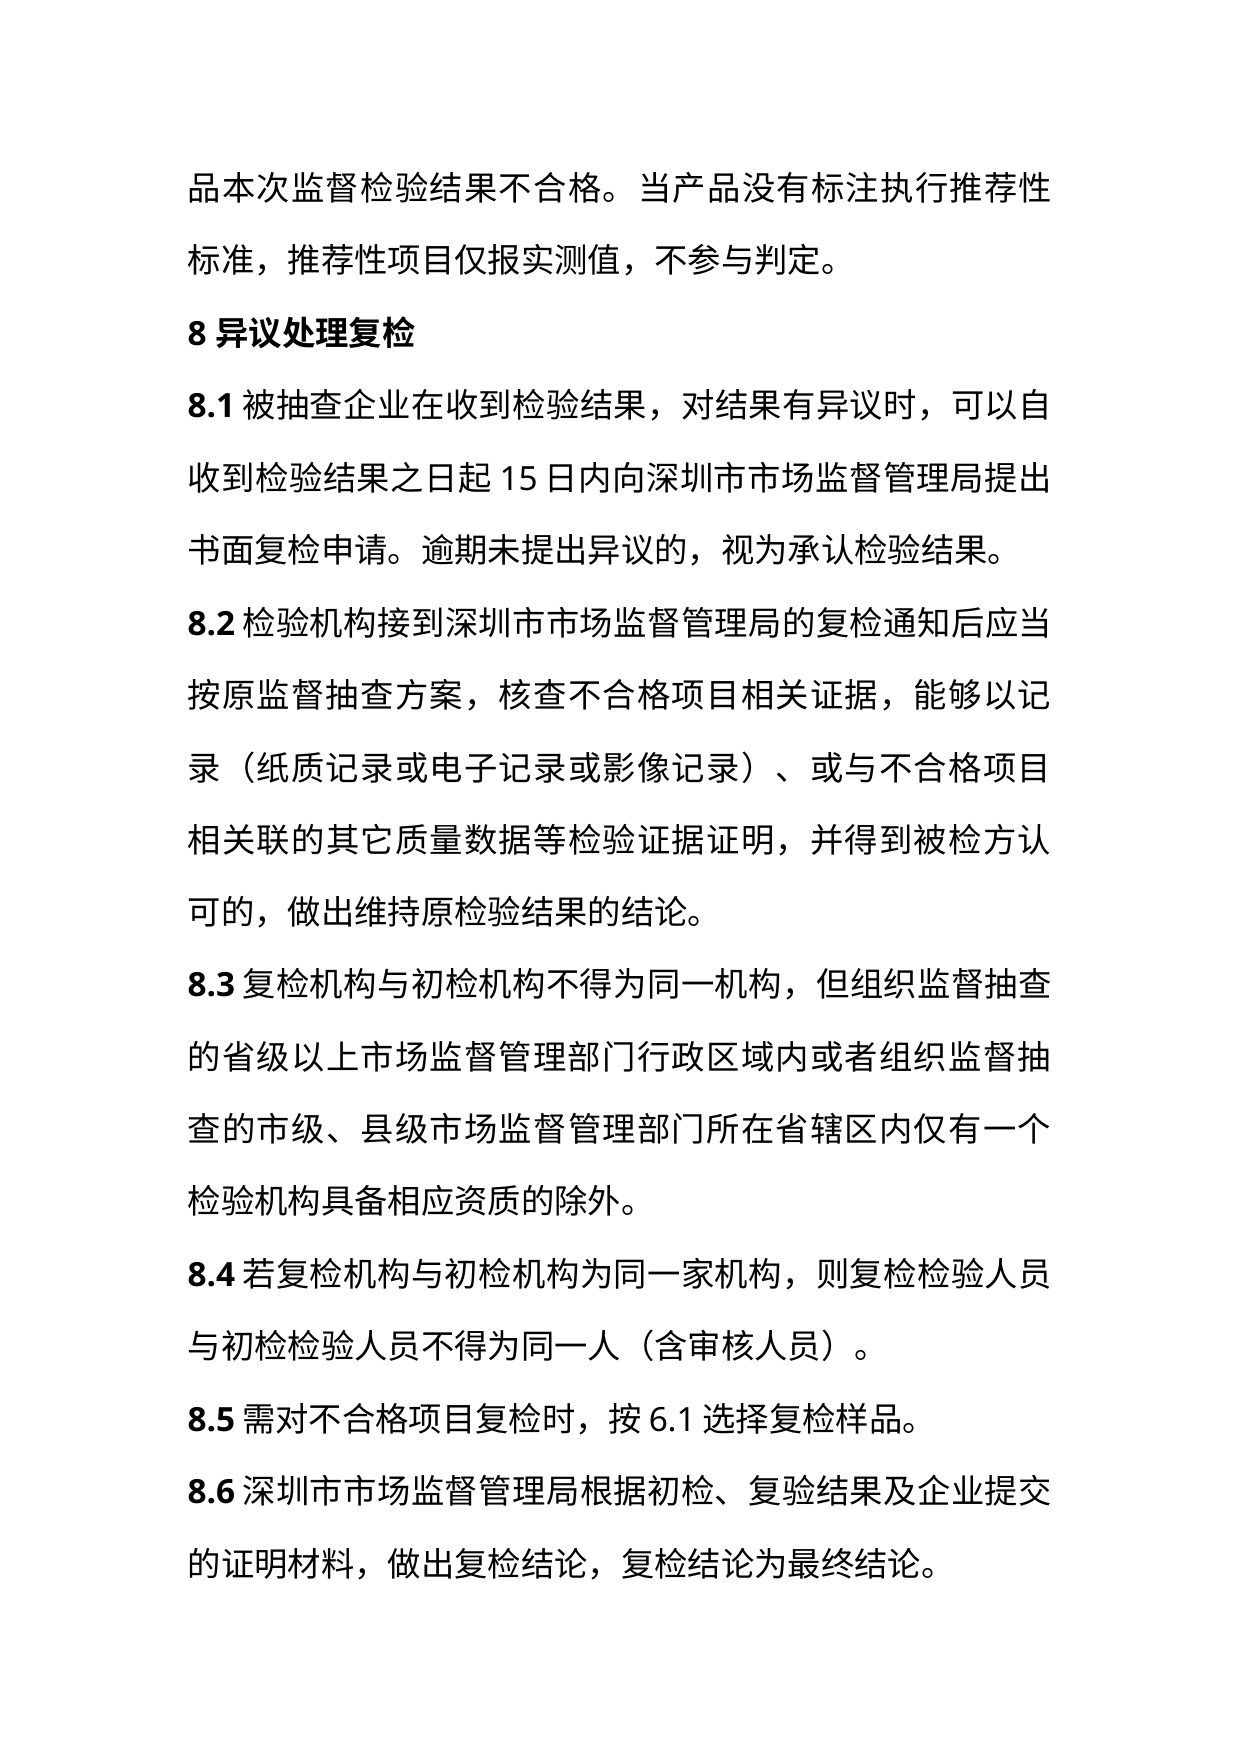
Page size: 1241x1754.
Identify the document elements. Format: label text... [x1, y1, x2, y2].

text 8.1被抽查企业在收到检验结果，对结果有异议时，可以自收到检验结果之日起15日内向深圳市市场监督管理局提出书面复检申请。逾期未提出异议的，视为承认检验结果。 [187, 379, 1053, 572]
text 8.5需对不合格项目复检时，按6.1选择复检样品。 [187, 1392, 1053, 1441]
text 8.4若复检机构与初检机构为同一家机构，则复检检验人员与初检检验人员不得为同一人（含审核人员）。 [187, 1247, 1053, 1368]
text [187, 162, 1053, 282]
text 8.6深圳市市场监督管理局根据初检、复验结果及企业提交的证明材料，做出复检结论，复检结论为最终结论。 [187, 1465, 1053, 1586]
text 8.2检验机构接到深圳市市场监督管理局的复检通知后应当按原监督抽查方案，核查不合格项目相关证据，能够以记录（纸质记录或电子记录或影像记录）、或与不合格项目相关联的其它质量数据等检验证据证明，并得到被检方认可的，做出维持原检验结果的结论。 [187, 596, 1053, 934]
text 8.3复检机构与初检机构不得为同一机构，但组织监督抽查的省级以上市场监督管理部门行政区域内或者组织监督抽查的市级、县级市场监督管理部门所在省辖区内仅有一个检验机构具备相应资质的除外。 [187, 958, 1053, 1223]
text 8 异议处理复检 [187, 307, 1053, 355]
